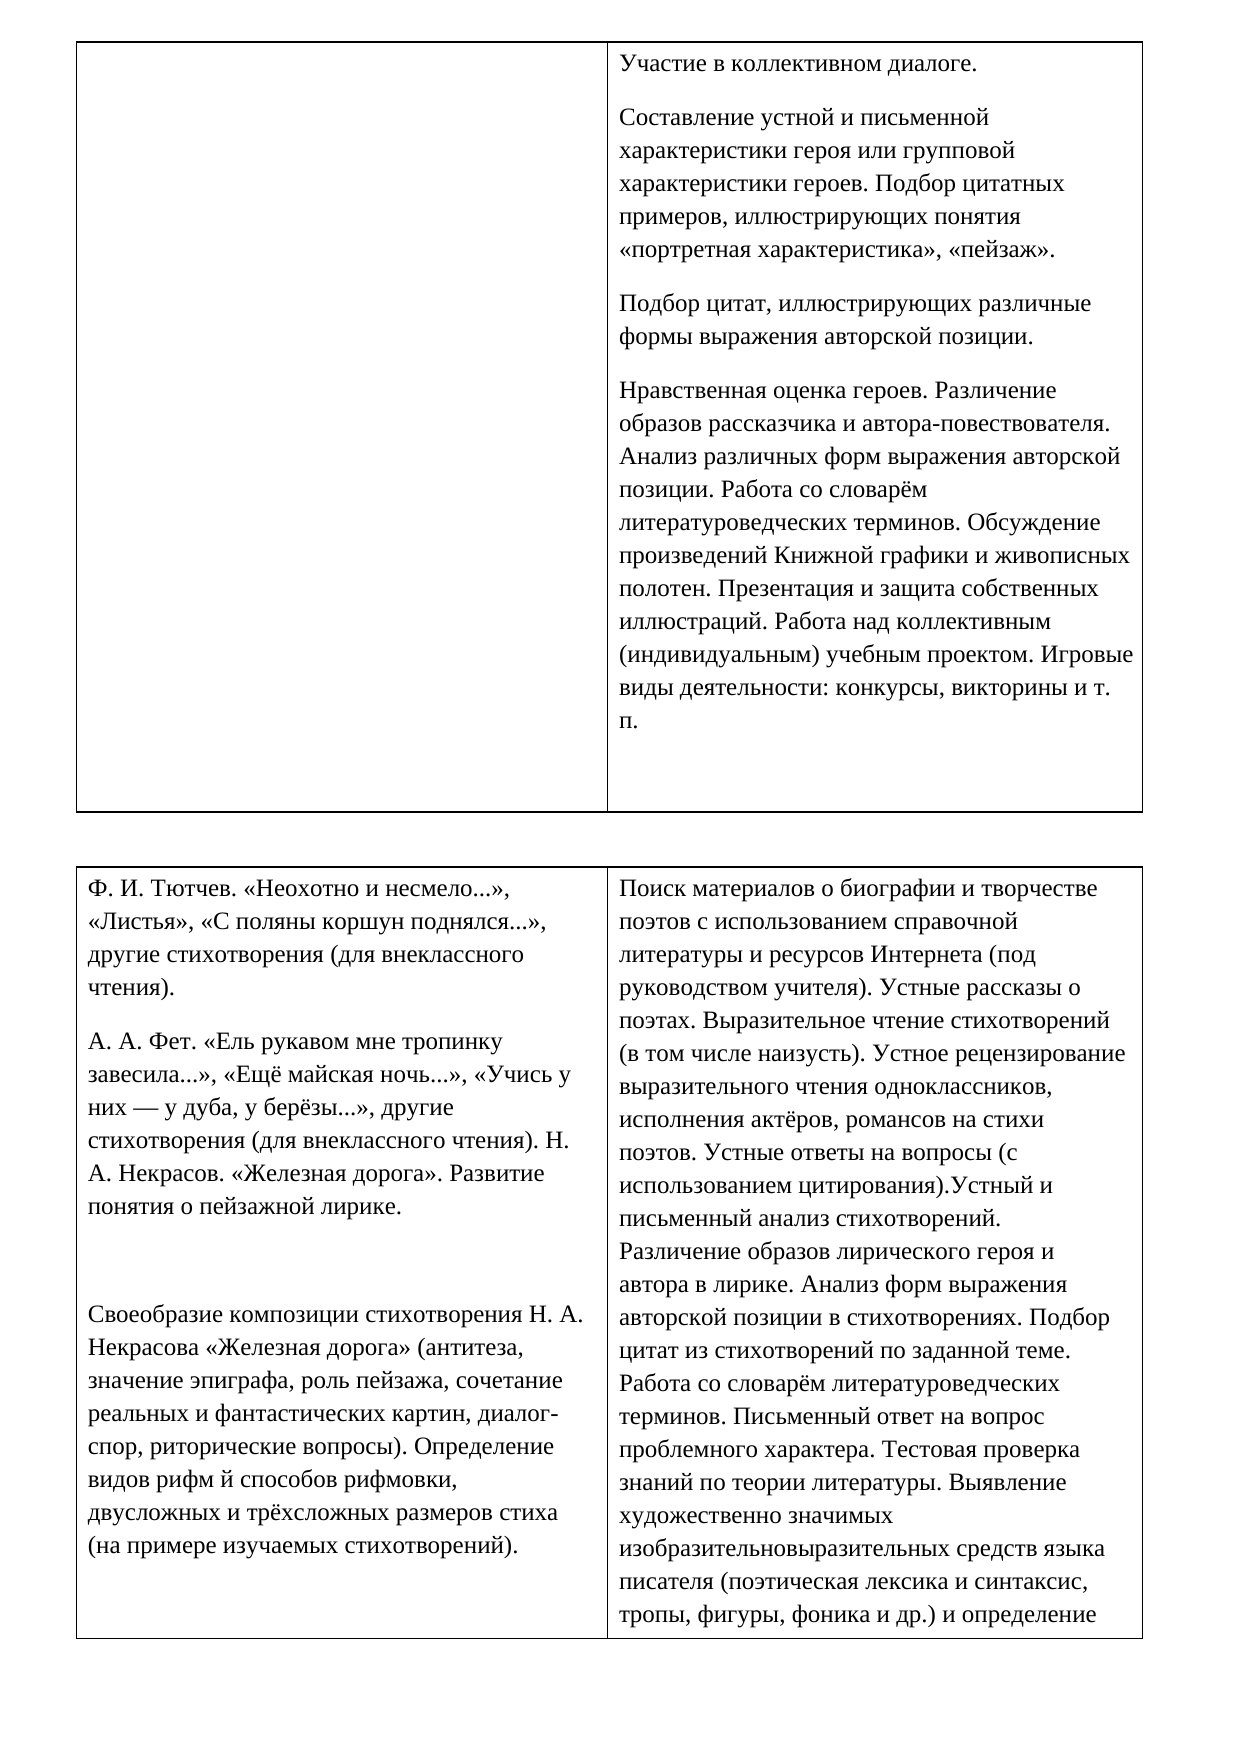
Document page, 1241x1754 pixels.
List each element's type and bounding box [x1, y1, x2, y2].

table_cell [608, 43, 1142, 811]
table_header [608, 868, 1142, 1638]
table_cell [77, 43, 607, 811]
table_header [77, 868, 607, 1638]
